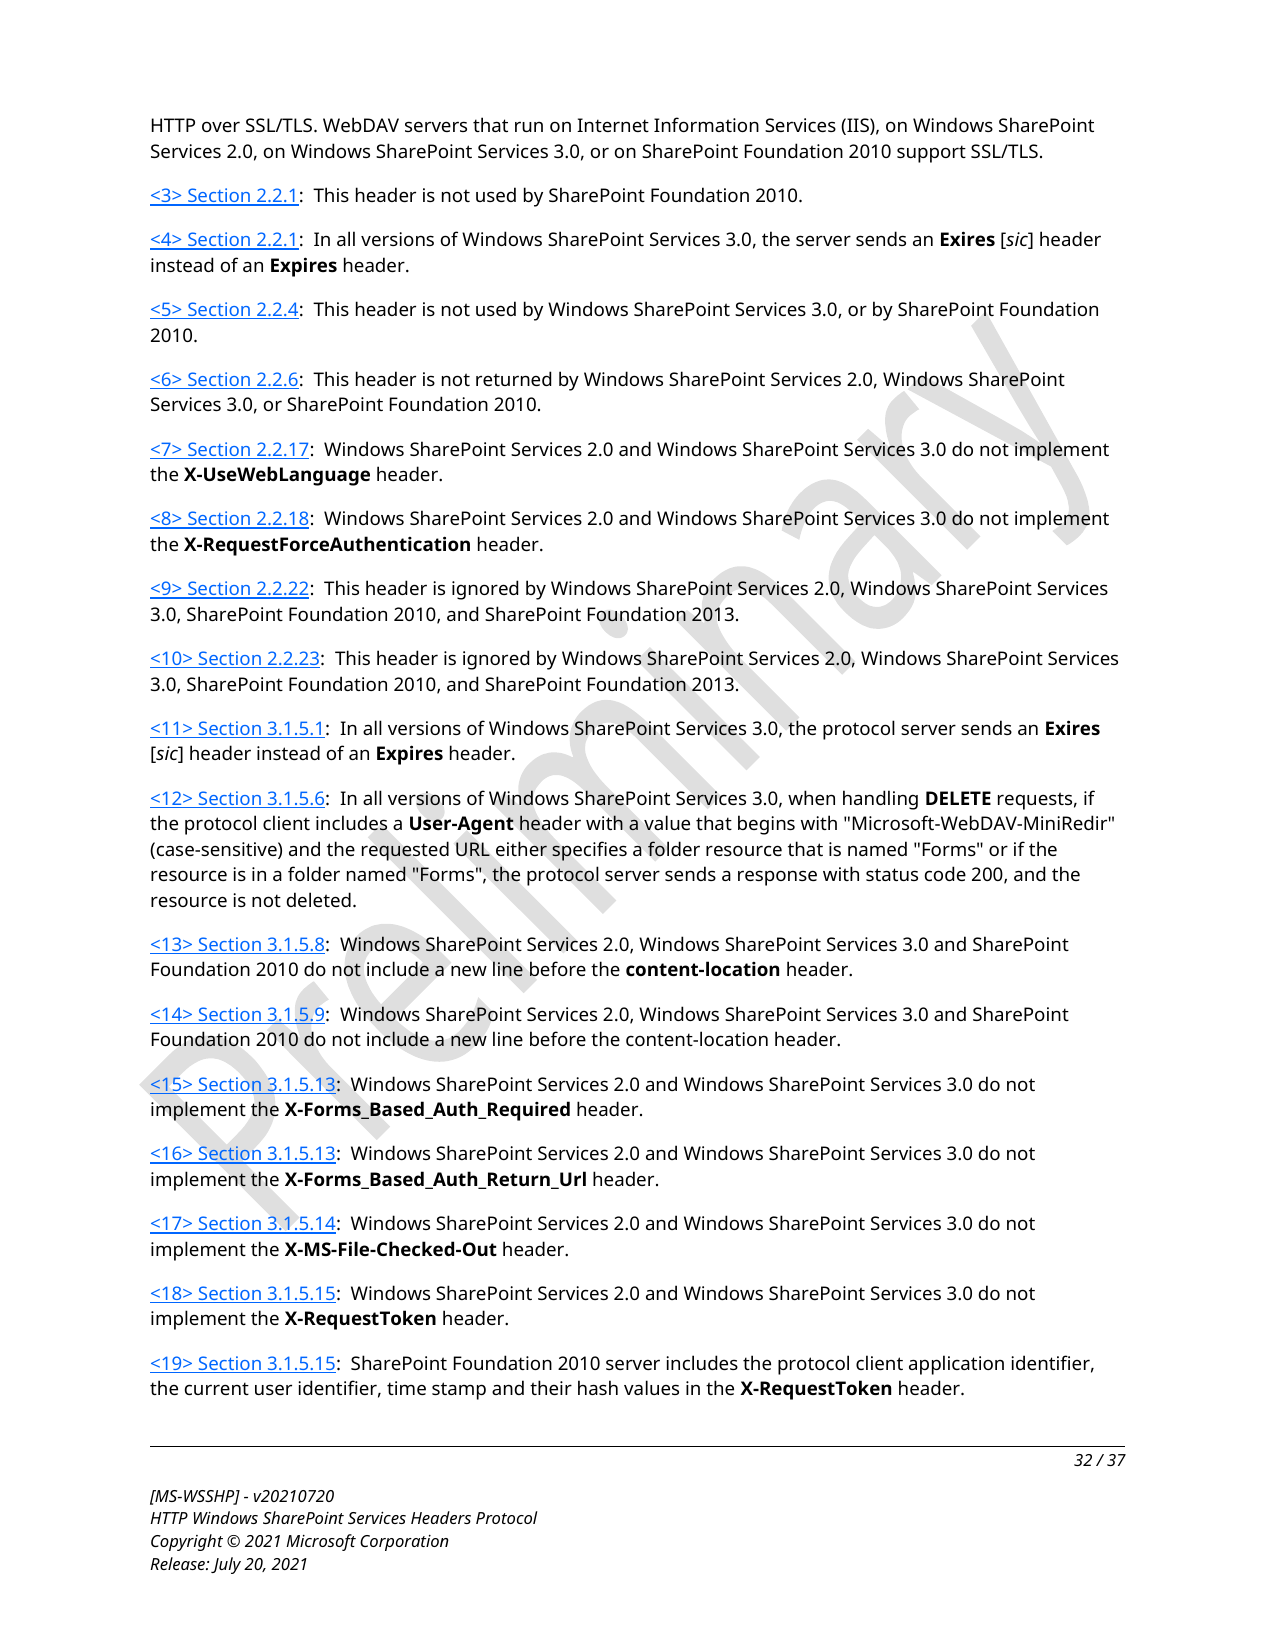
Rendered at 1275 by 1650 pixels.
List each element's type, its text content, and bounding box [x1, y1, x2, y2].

text <5> Section 2.2.4: This header is not used by Windows SharePoint Services 3.0, or by SharePoint Foundation 2010. [150, 296, 1125, 347]
text <13> Section 3.1.5.8: Windows SharePoint Services 2.0, Windows SharePoint Services 3.0 and SharePoint Foundation 2010 do not include a new line before the content-location header. [150, 931, 1125, 982]
text <19> Section 3.1.5.15: SharePoint Foundation 2010 server includes the protocol client application identifier, the current user identifier, time stamp and their hash values in the X-RequestToken header. [150, 1350, 1125, 1401]
text <15> Section 3.1.5.13: Windows SharePoint Services 2.0 and Windows SharePoint Services 3.0 do not implement the X-Forms_Based_Auth_Required header. [150, 1071, 1125, 1122]
text <10> Section 2.2.23: This header is ignored by Windows SharePoint Services 2.0, Windows SharePoint Services 3.0, SharePoint Foundation 2010, and SharePoint Foundation 2013. [150, 645, 1125, 696]
text <16> Section 3.1.5.13: Windows SharePoint Services 2.0 and Windows SharePoint Services 3.0 do not implement the X-Forms_Based_Auth_Return_Url header. [150, 1141, 1125, 1192]
text <7> Section 2.2.17: Windows SharePoint Services 2.0 and Windows SharePoint Services 3.0 do not implement the X-UseWebLanguage header. [150, 436, 1125, 487]
text <9> Section 2.2.22: This header is ignored by Windows SharePoint Services 2.0, Windows SharePoint Services 3.0, SharePoint Foundation 2010, and SharePoint Foundation 2013. [150, 576, 1125, 627]
text <3> Section 2.2.1: This header is not used by SharePoint Foundation 2010. [150, 182, 1125, 208]
text <18> Section 3.1.5.15: Windows SharePoint Services 2.0 and Windows SharePoint Services 3.0 do not implement the X-RequestToken header. [150, 1280, 1125, 1331]
text <6> Section 2.2.6: This header is not returned by Windows SharePoint Services 2.0, Windows SharePoint Services 3.0, or SharePoint Foundation 2010. [150, 366, 1125, 417]
text <17> Section 3.1.5.14: Windows SharePoint Services 2.0 and Windows SharePoint Services 3.0 do not implement the X-MS-File-Checked-Out header. [150, 1210, 1125, 1261]
text <12> Section 3.1.5.6: In all versions of Windows SharePoint Services 3.0, when handling DELETE requests, if the protocol client includes a User-Agent header with a value that begins with "Microsoft-WebDAV-MiniRedir" (case-sensitive) and the requested URL either specifies a folder resource that is named "Forms" or if the resource is in a folder named "Forms", the protocol server sends a response with status code 200, and the resource is not deleted. [150, 785, 1125, 912]
text <8> Section 2.2.18: Windows SharePoint Services 2.0 and Windows SharePoint Services 3.0 do not implement the X-RequestForceAuthentication header. [150, 506, 1125, 557]
text <14> Section 3.1.5.9: Windows SharePoint Services 2.0, Windows SharePoint Services 3.0 and SharePoint Foundation 2010 do not include a new line before the content-location header. [150, 1001, 1125, 1052]
text <11> Section 3.1.5.1: In all versions of Windows SharePoint Services 3.0, the protocol server sends an Exires [sic] header instead of an Expires header. [150, 715, 1125, 766]
text <4> Section 2.2.1: In all versions of Windows SharePoint Services 3.0, the server sends an Exires [sic] header instead of an Expires header. [150, 227, 1125, 278]
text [150, 112, 1125, 163]
